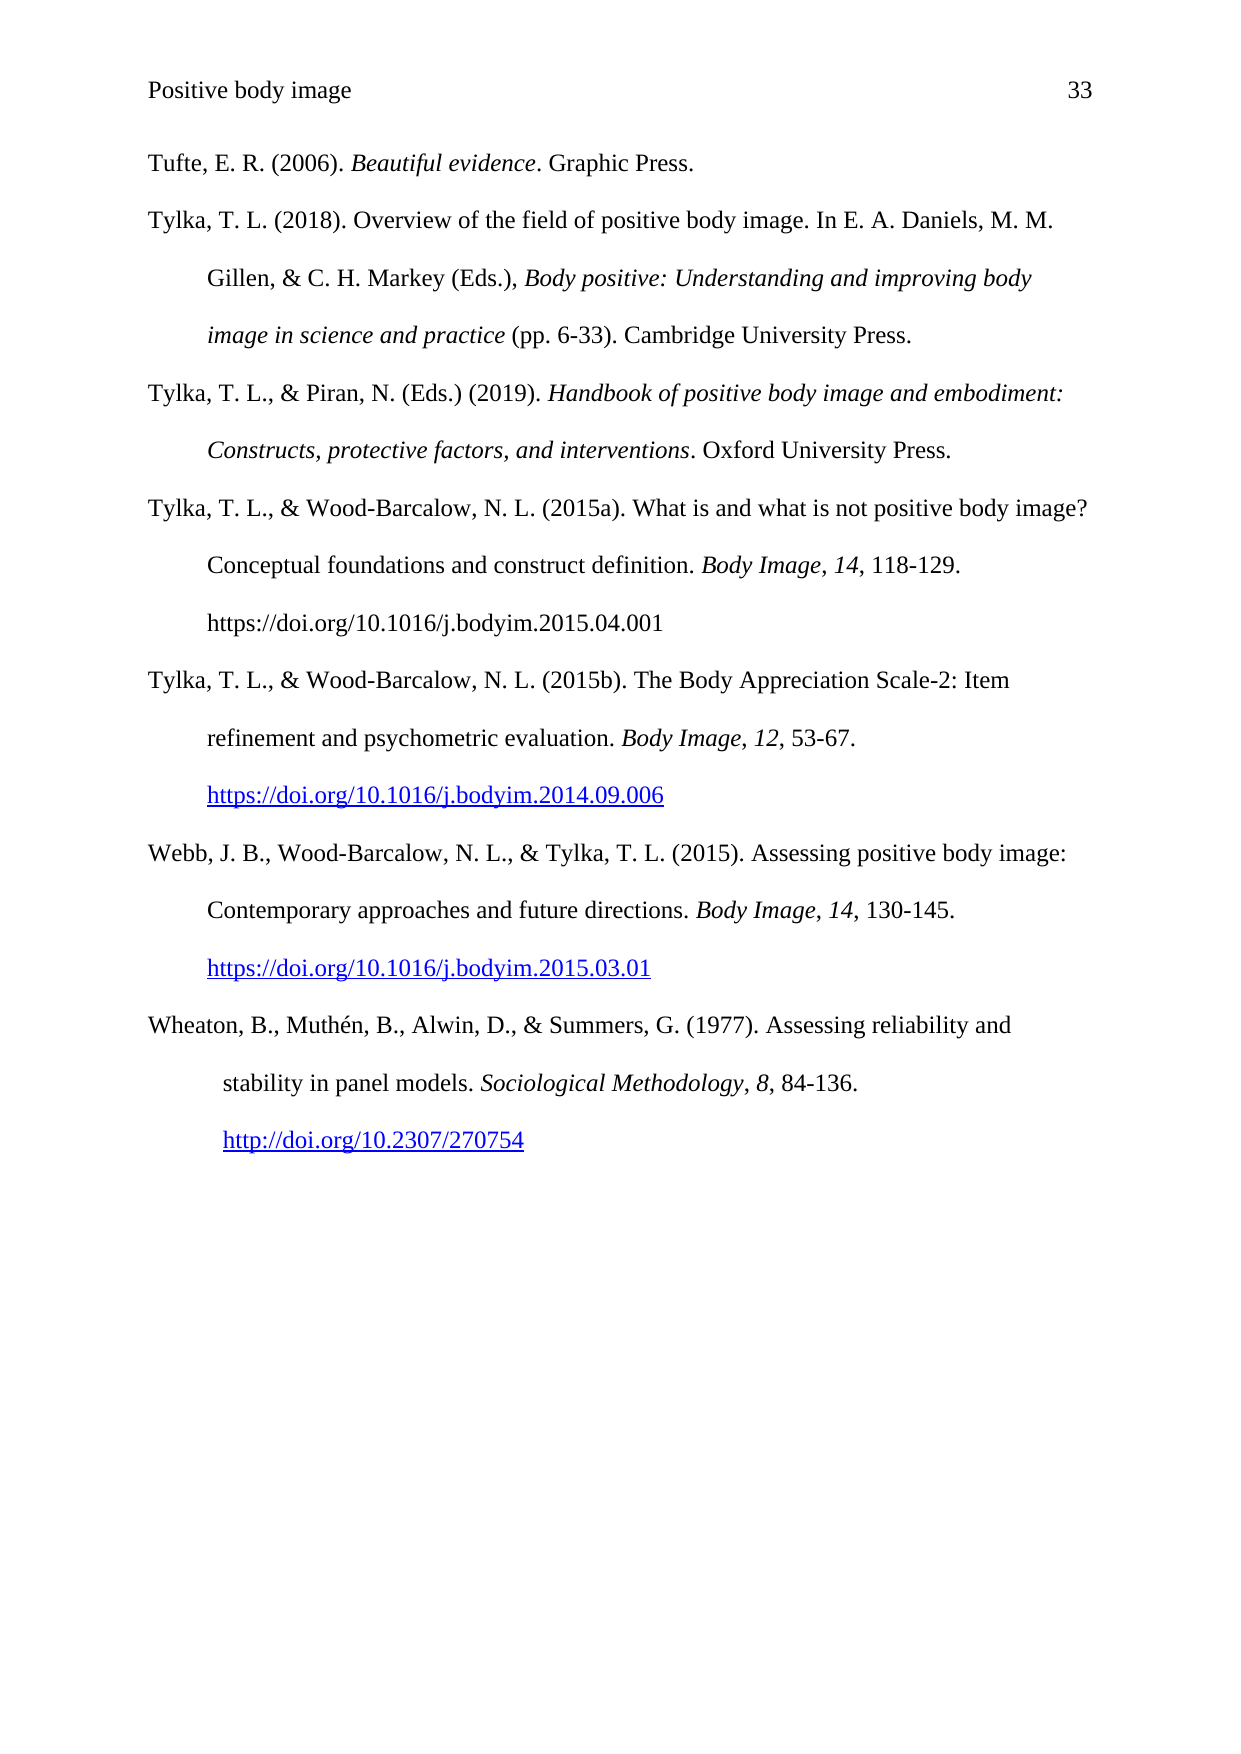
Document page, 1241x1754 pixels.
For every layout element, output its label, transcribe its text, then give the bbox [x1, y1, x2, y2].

text Tylka, T. L., & Wood-Barcalow, N. L. (2015a). What is and what is not positive body image? Conceptual foundations and construct definition. Body Image, 14, 118-129. https://doi.org/10.1016/j.bodyim.2015.04.001 [148, 493, 1092, 636]
text Webb, J. B., Wood-Barcalow, N. L., & Tylka, T. L. (2015). Assessing positive body image: Contemporary approaches and future directions. Body Image, 14, 130-145. https://doi.org/10.1016/j.bodyim.2015.03.01 [148, 838, 1092, 981]
text Tylka, T. L. (2018). Overview of the field of positive body image. In E. A. Daniels, M. M. Gillen, & C. H. Markey (Eds.), Body positive: Understanding and improving body image in science and practice (pp. 6-33). Cambridge University Press. [148, 205, 1092, 349]
text Tufte, E. R. (2006). Beautiful evidence. Graphic Press. [148, 148, 1092, 176]
text Tylka, T. L., & Wood-Barcalow, N. L. (2015b). The Body Appreciation Scale-2: Item refinement and psychometric evaluation. Body Image, 12, 53-67. https://doi.org/10.1016/j.bodyim.2014.09.006 [148, 665, 1092, 809]
text Wheaton, B., Muthén, B., Alwin, D., & Summers, G. (1977). Assessing reliability and stability in panel models. Sociological Methodology, 8, 84-136. http://doi.org/10.2307/270754 [148, 1010, 1092, 1154]
text Tylka, T. L., & Piran, N. (Eds.) (2019). Handbook of positive body image and embodiment: Constructs, protective factors, and interventions. Oxford University Press. [148, 378, 1092, 464]
